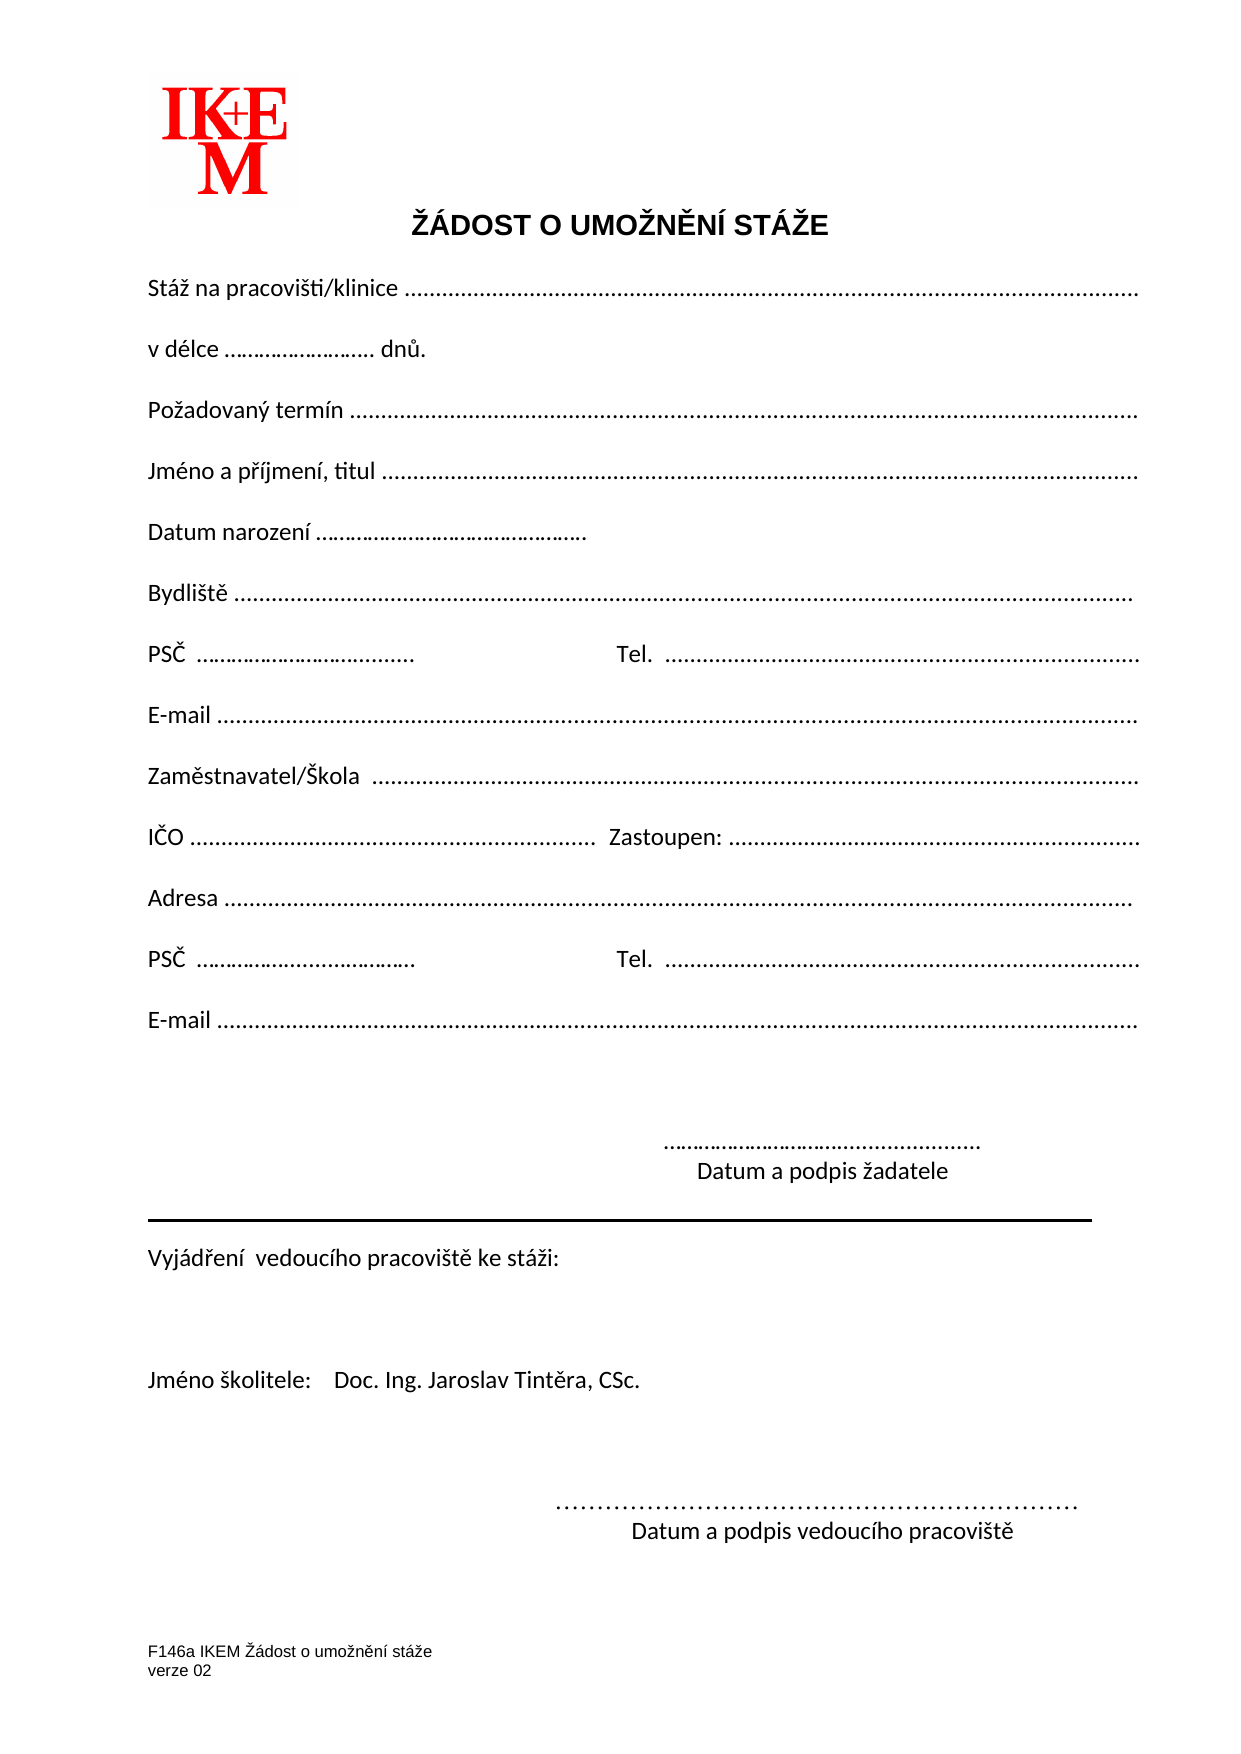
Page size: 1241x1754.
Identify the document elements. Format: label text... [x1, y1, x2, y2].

text ……………………………………………………… [148, 1486, 1092, 1515]
text Datum narození ……………………………………….. [148, 516, 1092, 547]
text Vyjádření vedoucího pracoviště ke stáži: [148, 1242, 1092, 1273]
text ŽÁDOST O UMOŽNĚNÍ STÁŽE [148, 208, 1092, 242]
text v délce …………………….. dnů. [148, 333, 1092, 364]
text Datum a podpis žadatele [148, 1156, 1092, 1186]
text Požadovaný termín [148, 394, 1092, 425]
text Bydliště [148, 577, 1092, 608]
text Jméno a příjmení, titul [148, 455, 1092, 486]
text Datum a podpis vedoucího pracoviště [148, 1515, 1092, 1546]
text Adresa [148, 883, 1092, 913]
text IČO Zastoupen: [148, 822, 1092, 852]
text PSČ ……………..........………… Tel. [148, 944, 1092, 974]
text E-mail [148, 699, 1092, 730]
picture [147, 73, 301, 208]
text Stáž na pracovišti/klinice [148, 272, 1092, 303]
text Zaměstnavatel/Škola [148, 761, 1092, 791]
text …………………………....................... [148, 1125, 1092, 1156]
text PSČ ……………………….......... Tel. [148, 638, 1092, 669]
text E-mail [148, 1005, 1092, 1035]
text Jméno školitele: Doc. Ing. Jaroslav Tintěra, CSc. [148, 1364, 1092, 1395]
